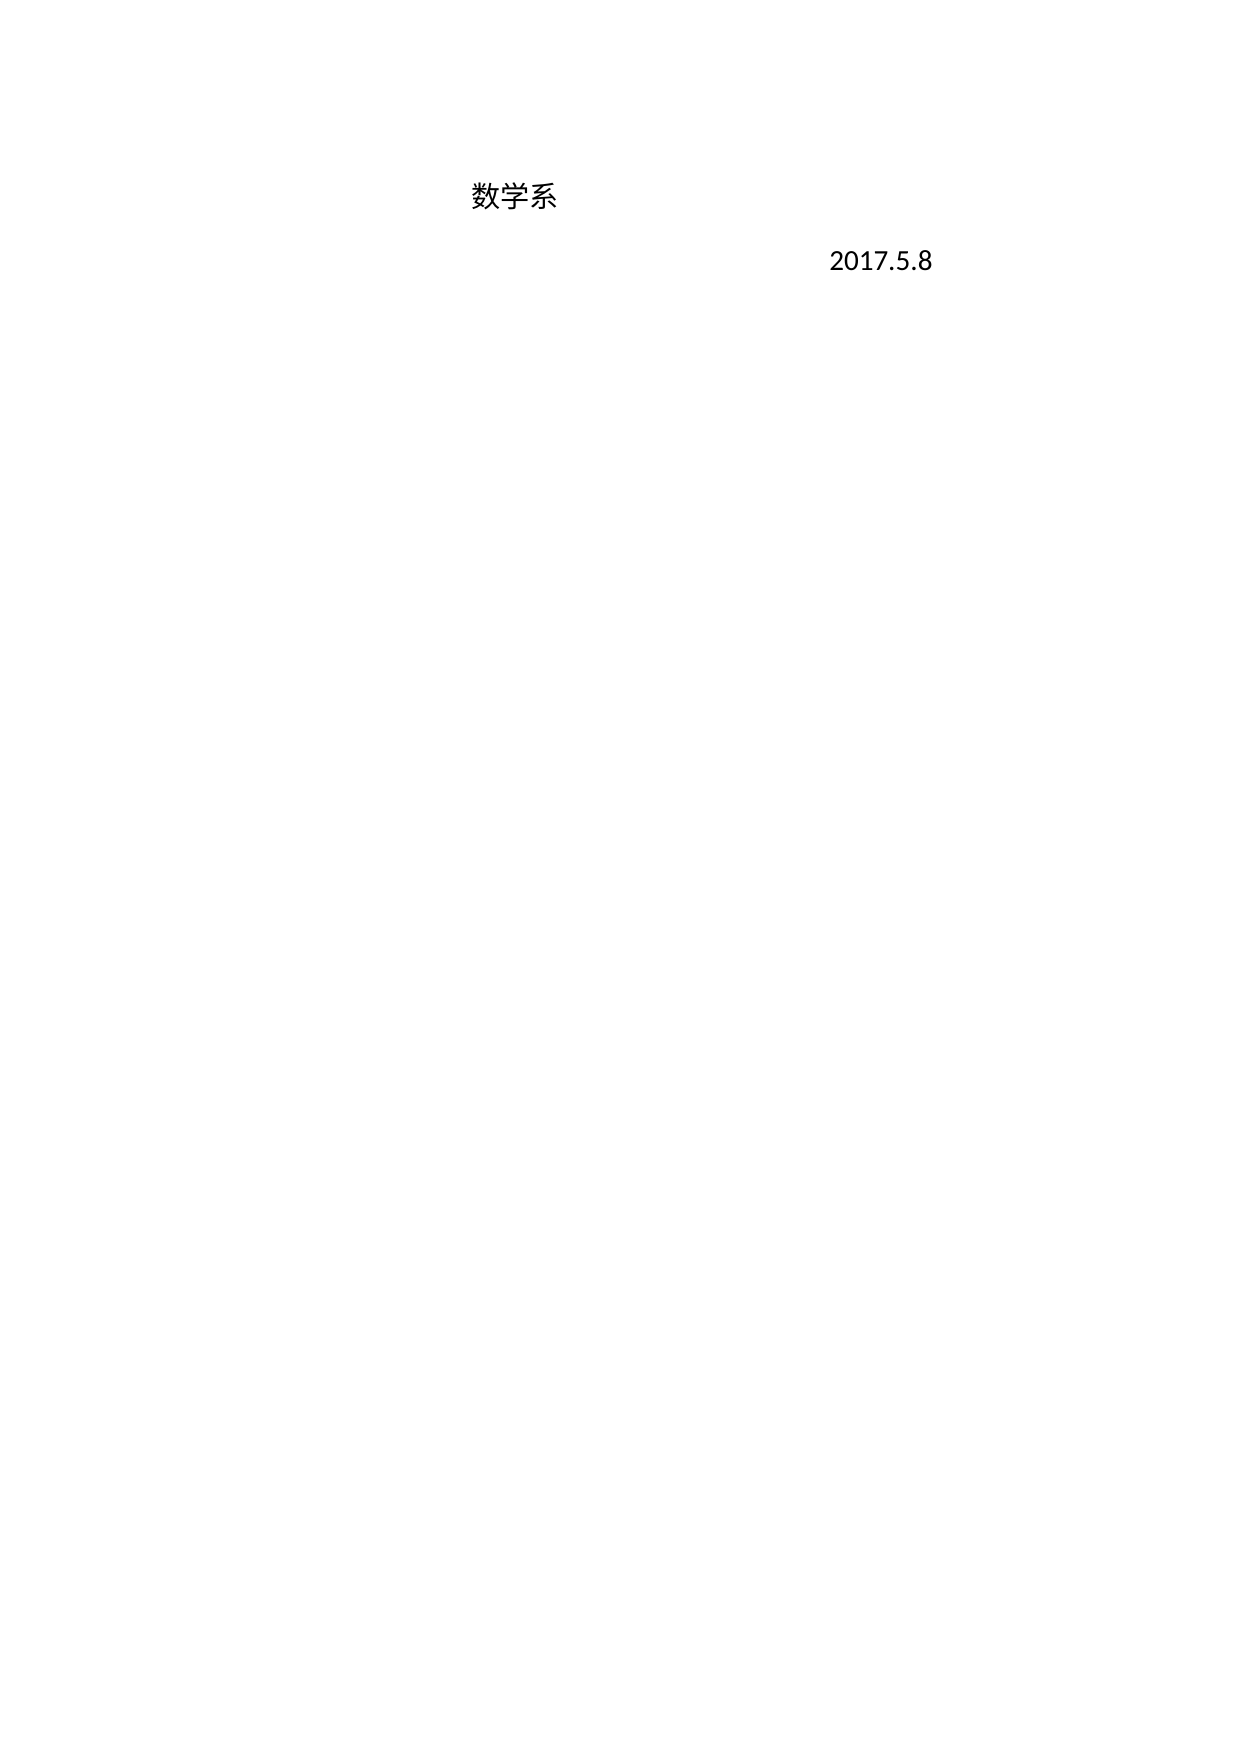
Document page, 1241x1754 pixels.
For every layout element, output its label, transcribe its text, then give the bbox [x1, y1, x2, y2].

text 2017.5.8 [187, 227, 1053, 292]
text 数学系 [187, 162, 1053, 227]
